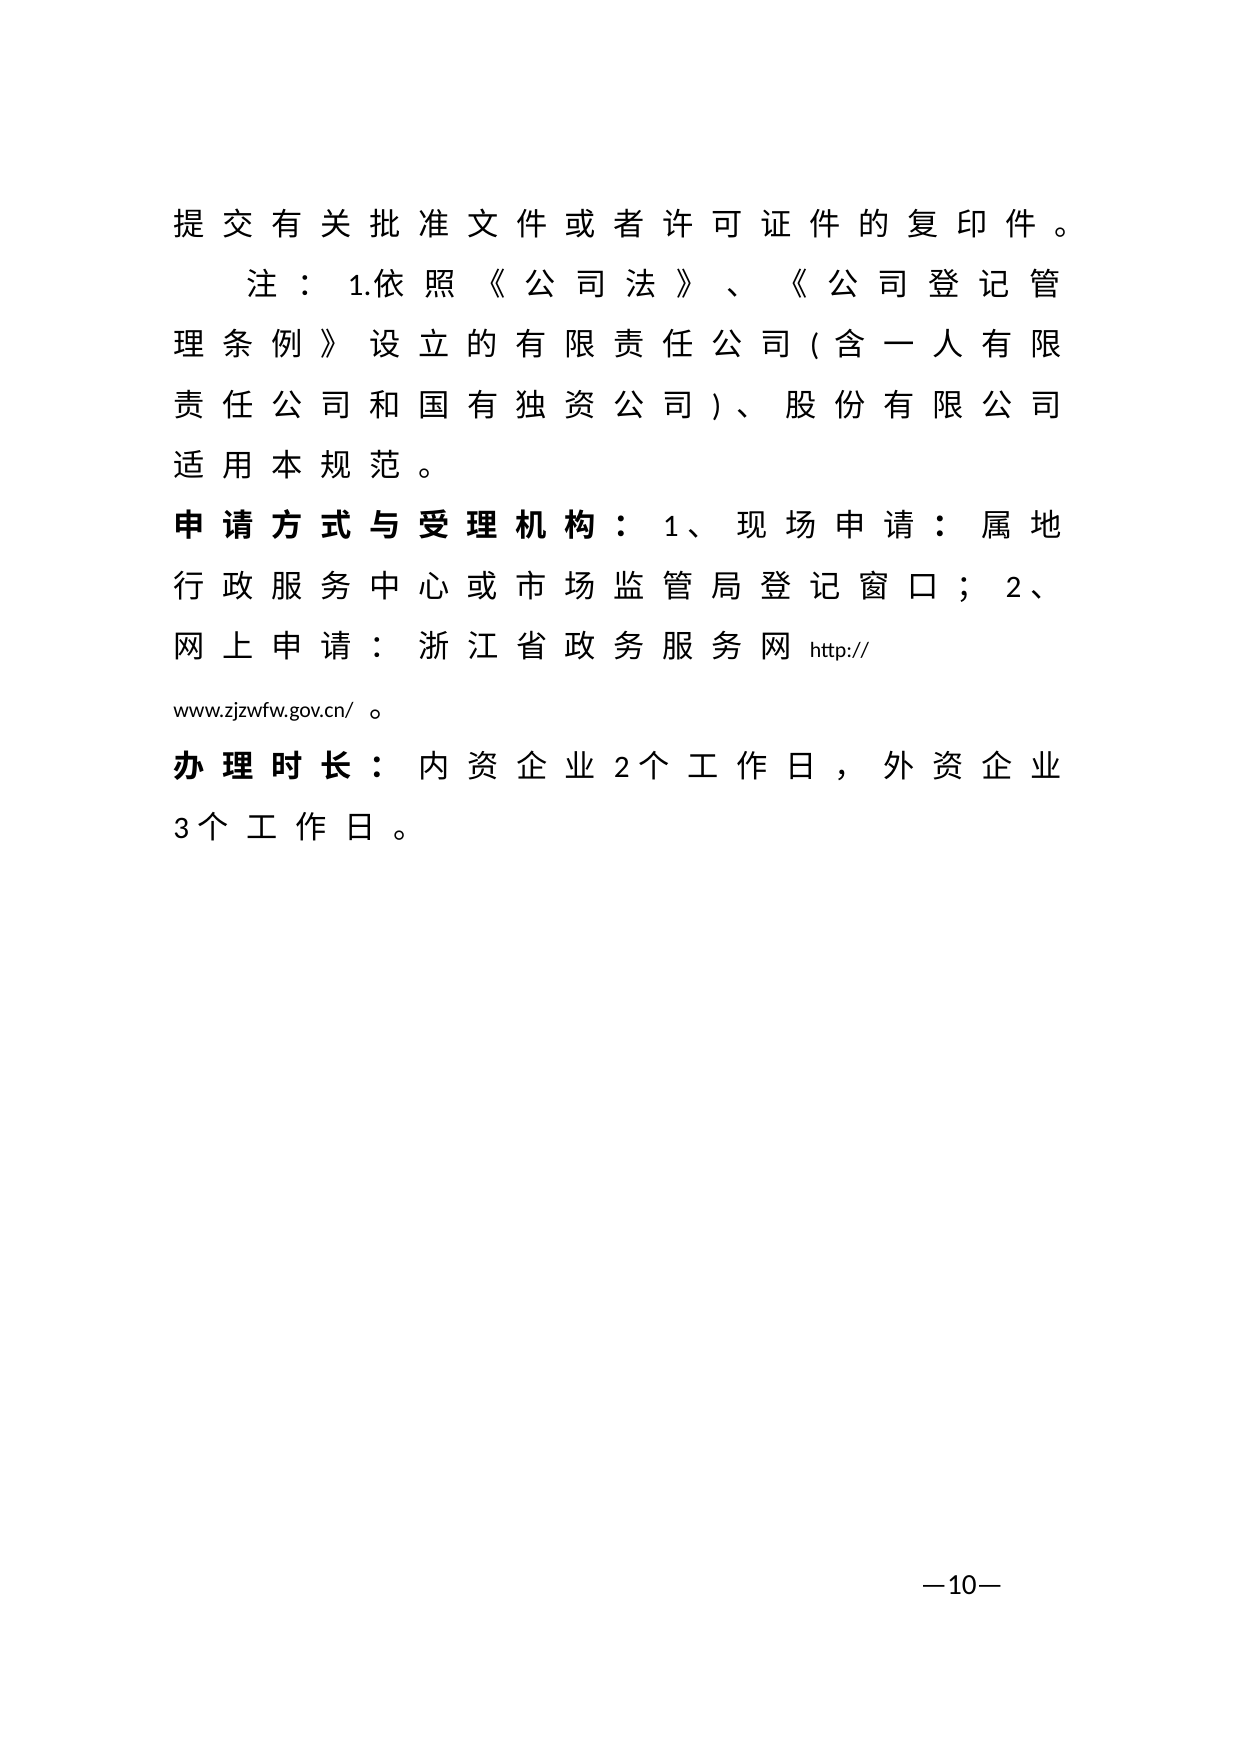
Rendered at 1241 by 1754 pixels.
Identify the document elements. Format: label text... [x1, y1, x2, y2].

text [173, 191, 1079, 252]
text 办理时长：内资企业2个工作日，外资企业3个工作日。 [173, 734, 1079, 855]
text 注：1.依照《公司法》、《公司登记管理条例》设立的有限责任公司(含一人有限责任公司和国有独资公司)、股份有限公司适用本规范。 [173, 252, 1079, 493]
text 申请方式与受理机构：1、现场申请：属地行政服务中心或市场监管局登记窗口；2、网上申请：浙江省政务服务网http://www.zjzwfw.gov.cn/。 [173, 493, 1079, 734]
